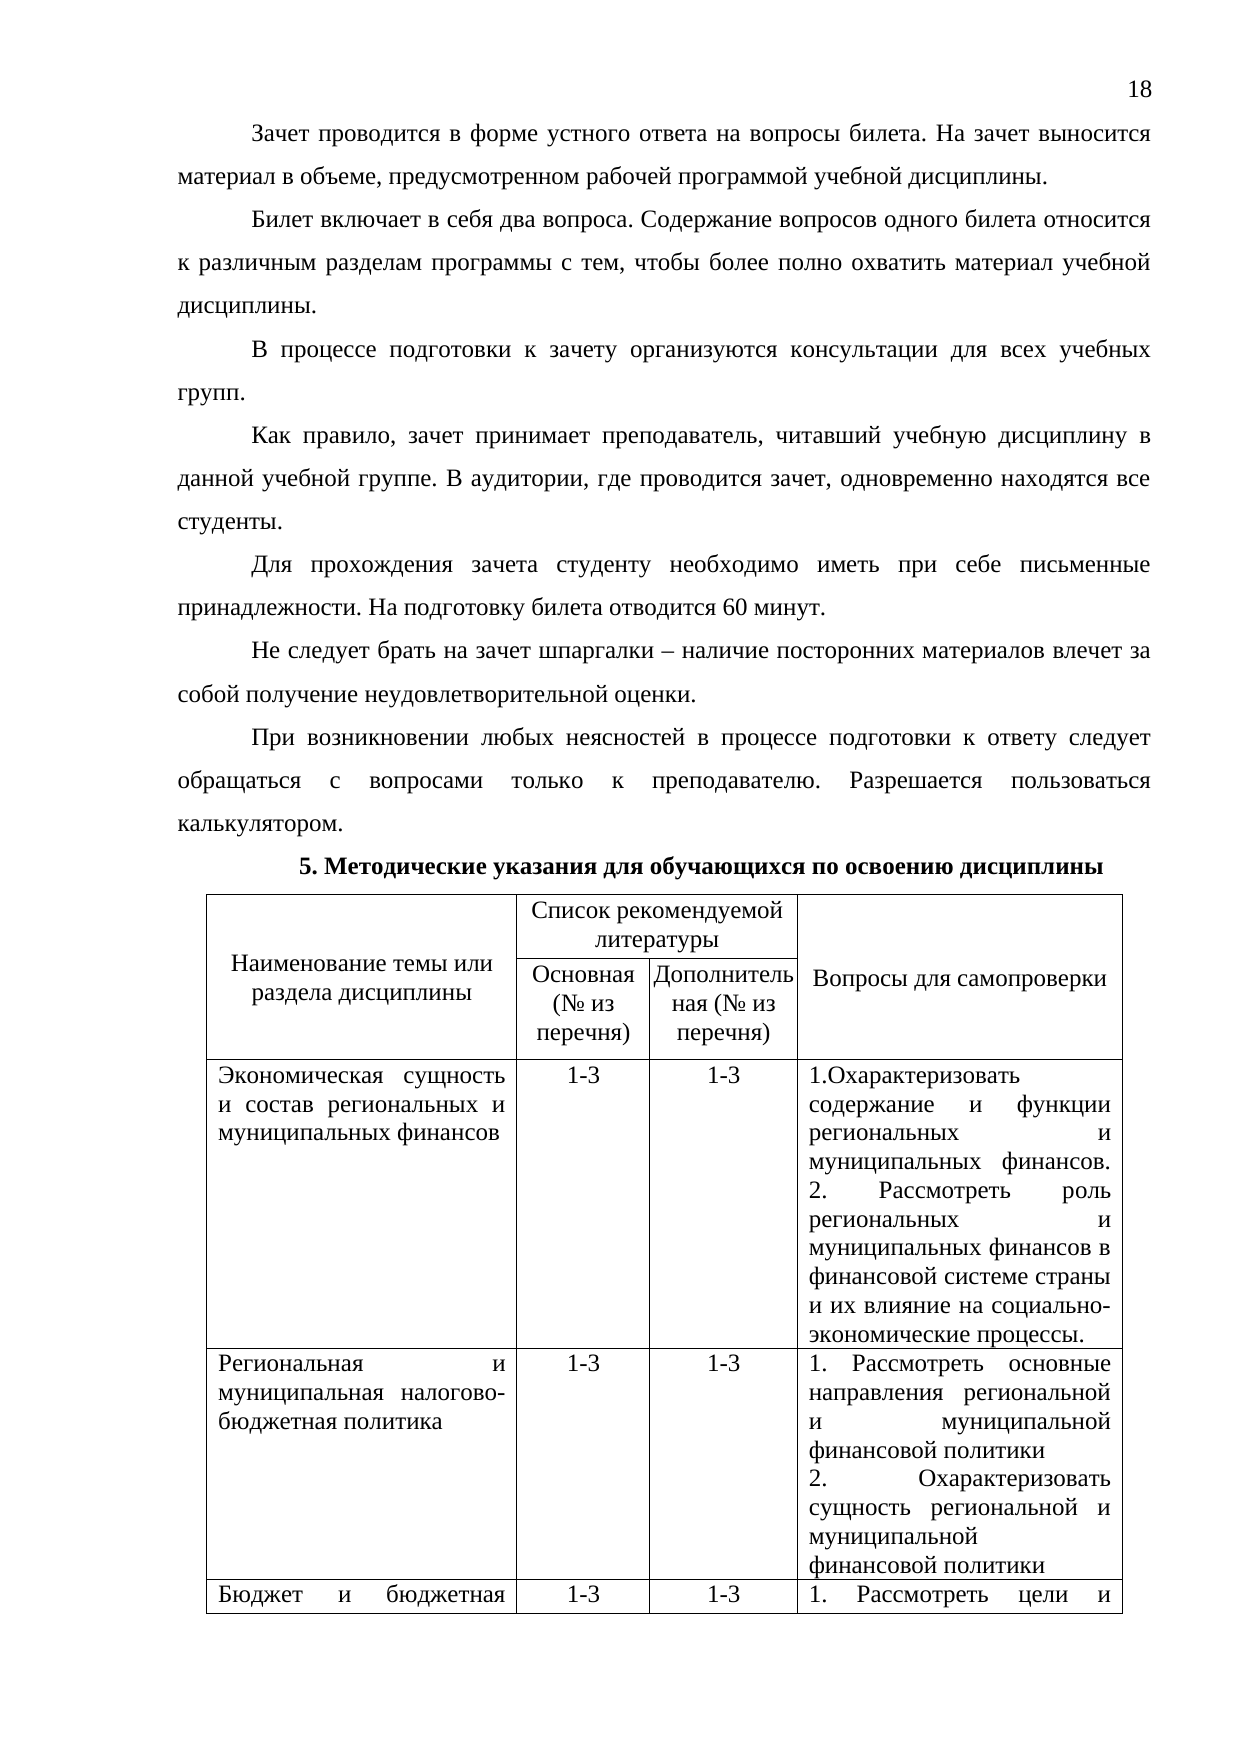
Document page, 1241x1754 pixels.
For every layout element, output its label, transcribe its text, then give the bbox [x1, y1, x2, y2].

text 5. Методические указания для обучающихся по освоению дисциплины [177, 851, 1152, 880]
table_cell Региональная и муниципальная налогово-бюджетная политика [207, 1349, 516, 1578]
table_cell 1-3 [517, 1349, 649, 1578]
text Зачет проводится в форме устного ответа на вопросы билета. На зачет выносится материал в объеме, предусмотренном рабочей программой учебной дисциплины. [177, 118, 1152, 190]
text Как правило, зачет принимает преподаватель, читавший учебную дисциплину в данной учебной группе. В аудитории, где проводится зачет, одновременно находятся все студенты. [177, 420, 1152, 535]
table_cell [798, 1580, 1122, 1613]
text В процессе подготовки к зачету организуются консультации для всех учебных групп. [177, 334, 1152, 406]
table_header Вопросы для самопроверки [798, 895, 1122, 1059]
text Не следует брать на зачет шпаргалки – наличие посторонних материалов влечет за собой получение неудовлетворительной оценки. [177, 636, 1152, 707]
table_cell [207, 1580, 516, 1613]
table_cell 1-3 [517, 1060, 649, 1347]
table_cell 1-3 [650, 1349, 797, 1578]
text Билет включает в себя два вопроса. Содержание вопросов одного билета относится к различным разделам программы с тем, чтобы более полно охватить материал учебной дисциплины. [177, 204, 1152, 319]
table_cell 1-3 [650, 1060, 797, 1347]
table_cell 1.Охарактеризовать содержание и функции региональных и муниципальных финансов. 2. Рассмотреть роль региональных и муниципальных финансов в финансовой системе страны и их влияние на социально-экономические процессы. [798, 1060, 1122, 1347]
table_header Наименование темы или раздела дисциплины [207, 895, 516, 1059]
table_header Список рекомендуемой литературы [517, 895, 797, 958]
table_cell 1-3 [517, 1580, 649, 1613]
table_cell Экономическая сущность и состав региональных и муниципальных финансов [207, 1060, 516, 1347]
table_cell Основная (№ из перечня) [517, 959, 649, 1059]
text Для прохождения зачета студенту необходимо иметь при себе письменные принадлежности. На подготовку билета отводится 60 минут. [177, 549, 1152, 621]
text При возникновении любых неясностей в процессе подготовки к ответу следует обращаться с вопросами только к преподавателю. Разрешается пользоваться калькулятором. [177, 722, 1152, 837]
table_cell 1. Рассмотреть основные направления региональной и муниципальной финансовой политики 2. Охарактеризовать сущность региональной и муниципальной финансовой политики [798, 1349, 1122, 1578]
table_cell 1-3 [650, 1580, 797, 1613]
table_cell Дополнительная (№ из перечня) [650, 959, 797, 1059]
